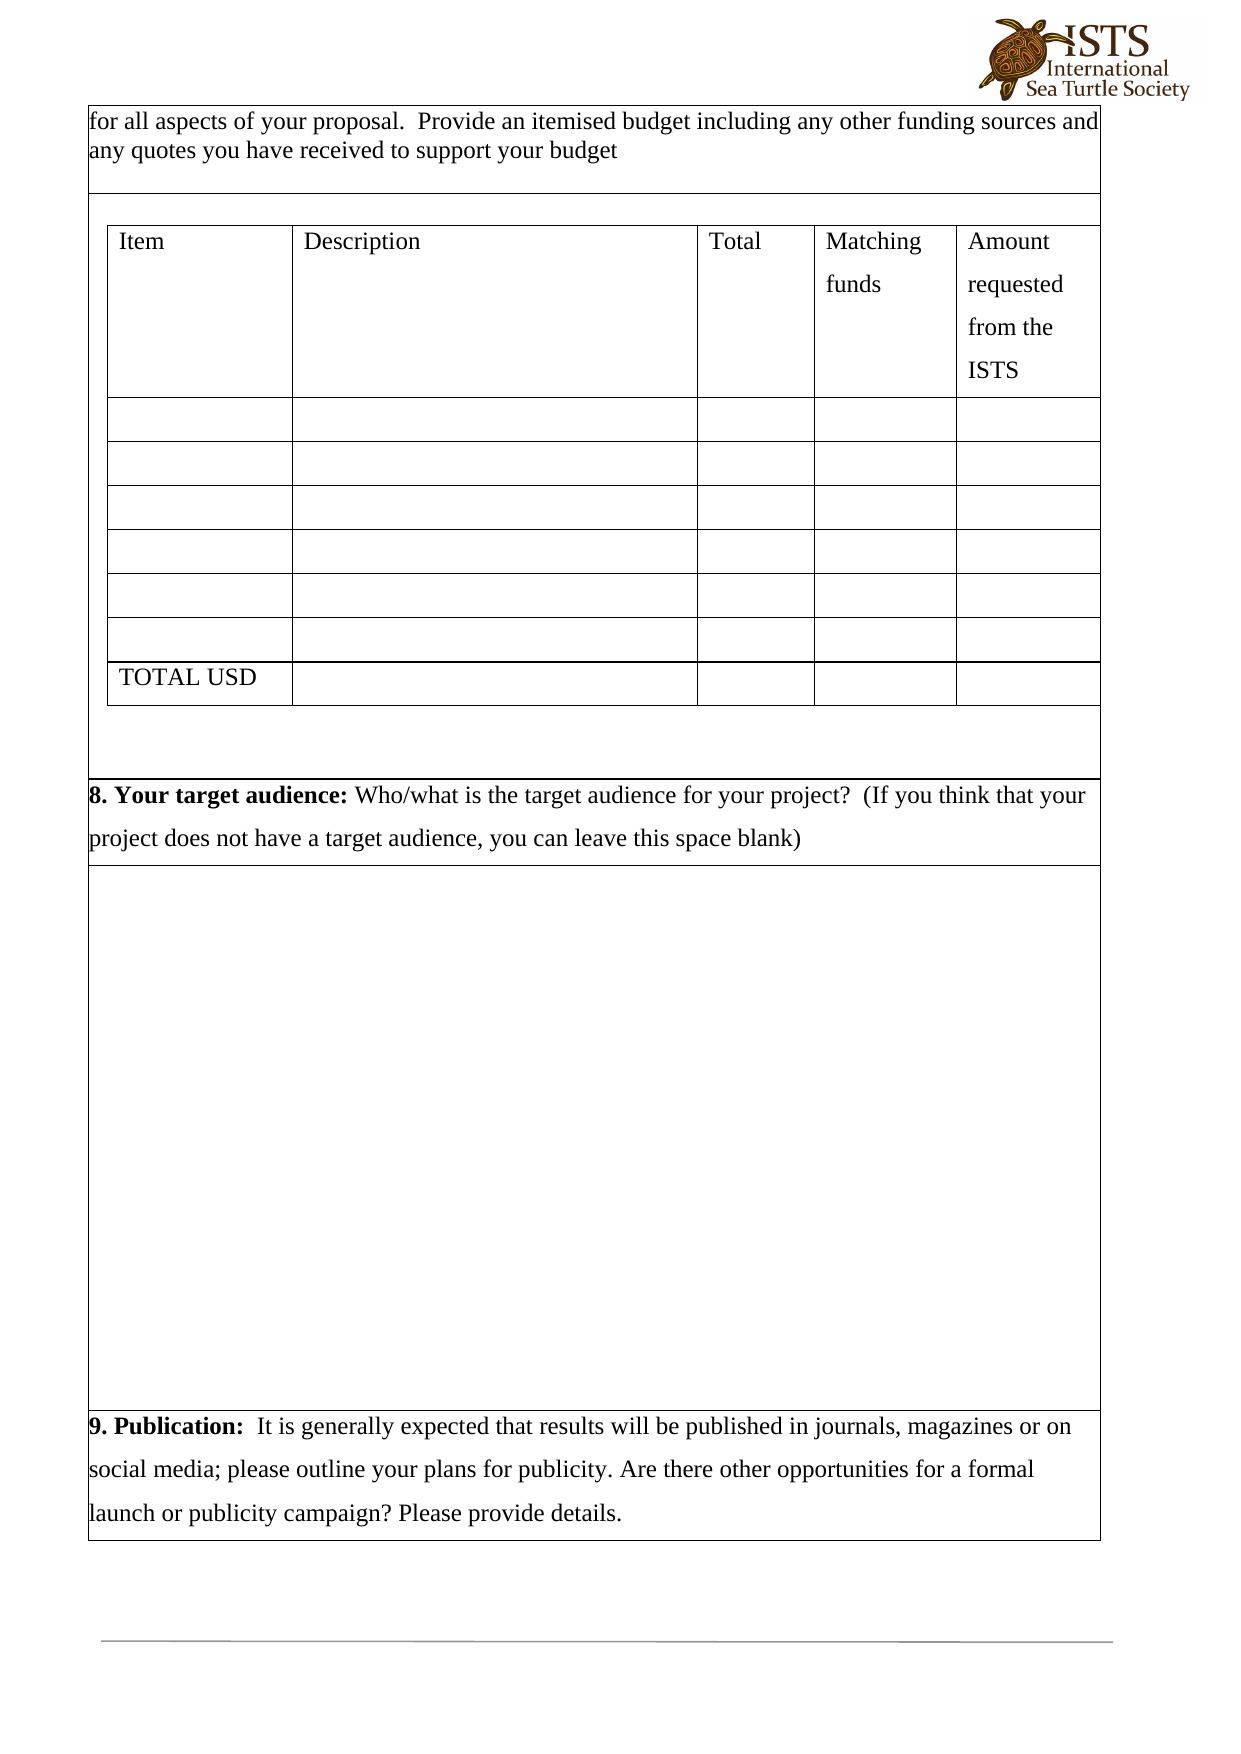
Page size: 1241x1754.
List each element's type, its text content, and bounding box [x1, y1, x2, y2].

table_cell [89, 866, 1100, 1410]
table_cell [89, 194, 1100, 778]
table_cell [89, 106, 1100, 192]
table_cell 8. Your target audience: Who/what is the target audience for your project? (If you think that your project does not have a target audience, you can leave this space blank) [89, 780, 1100, 865]
picture [964, 11, 1203, 105]
table_cell 9. Publication: It is generally expected that results will be published in journals, magazines or on social media; please outline your plans for publicity. Are there other opportunities for a formal launch or publicity campaign? Please provide details. [89, 1411, 1100, 1539]
